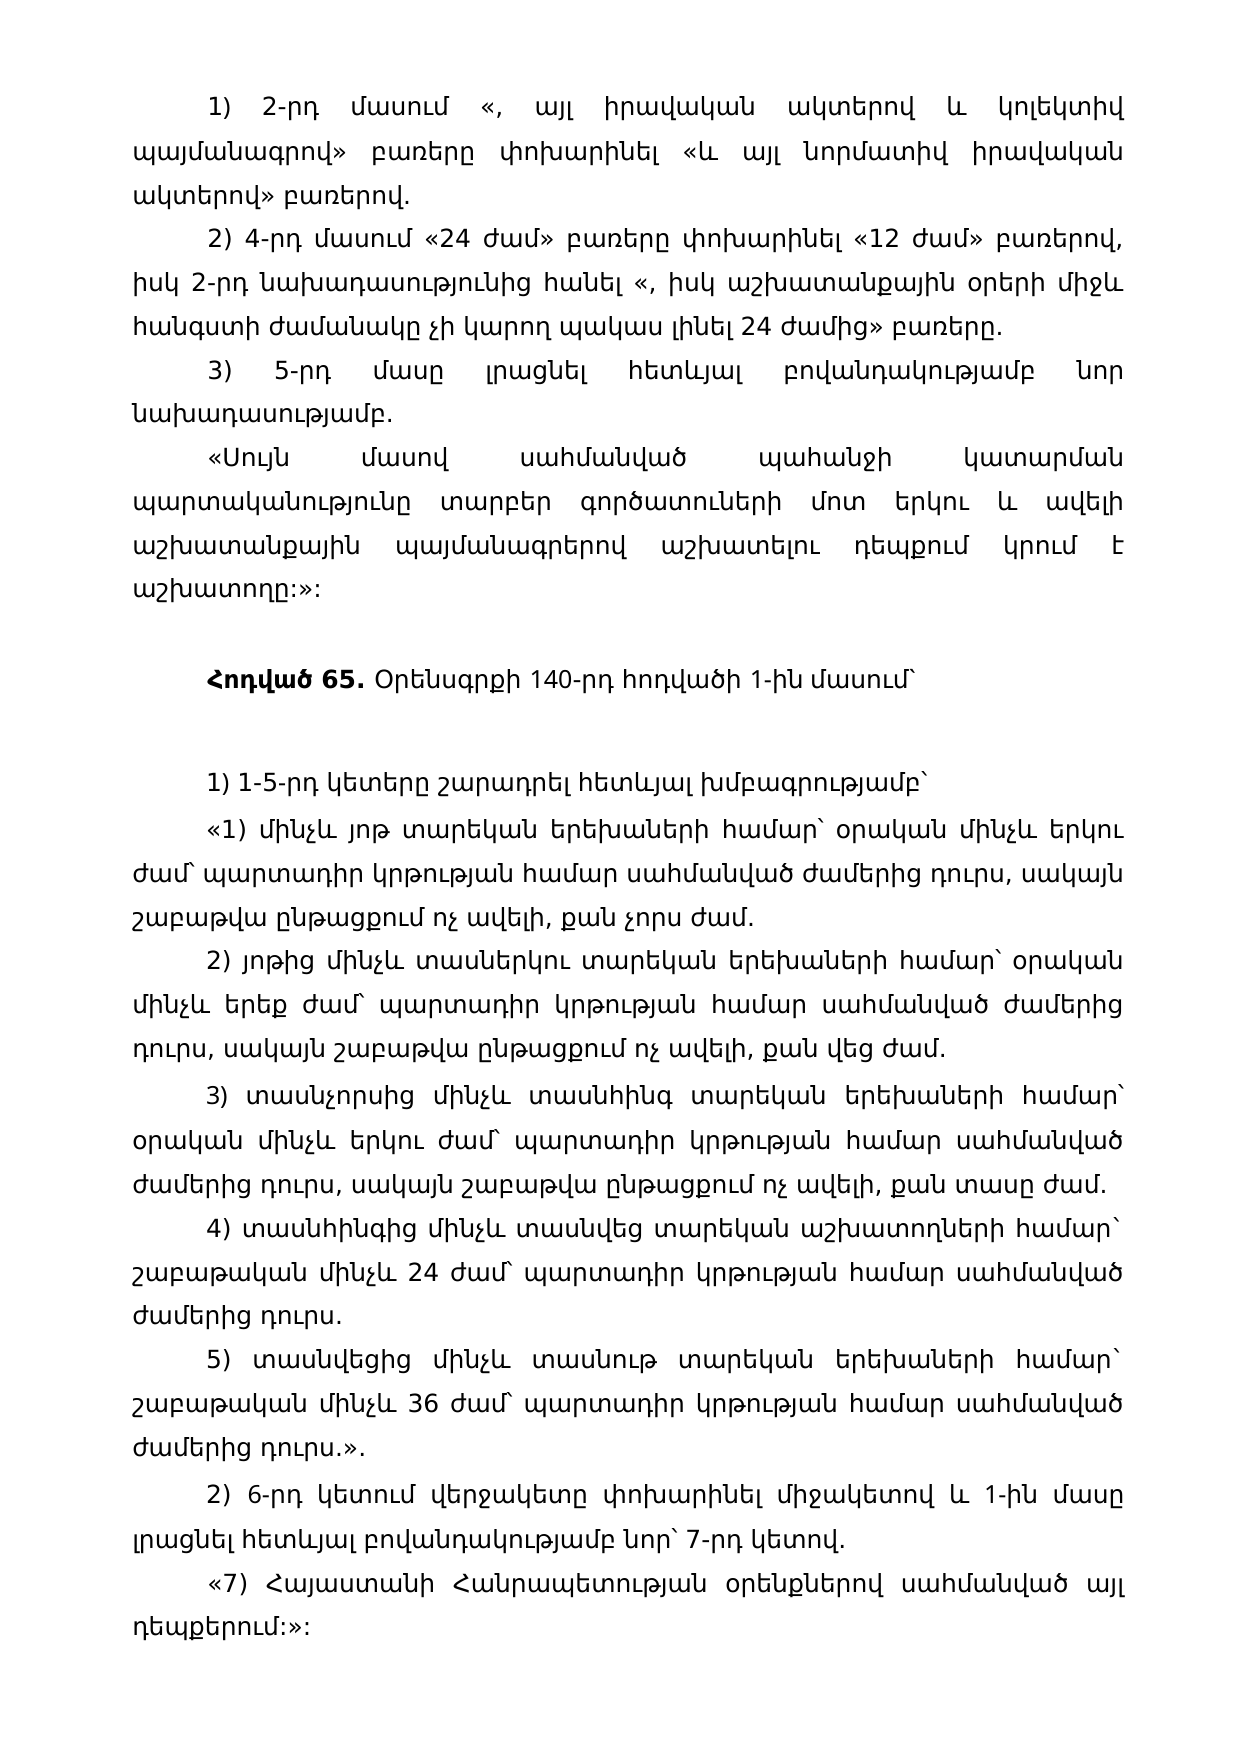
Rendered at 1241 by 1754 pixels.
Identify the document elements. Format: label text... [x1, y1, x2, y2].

text 3) 5-րդ մասը լրացնել հետևյալ բովանդակությամբ նոր նախադասությամբ. [132, 356, 1125, 429]
text «7) Հայաստանի Հանրապետության օրենքներով սահմանված այլ դեպքերում:»: [132, 1569, 1125, 1642]
text 1) 2-րդ մասում «, այլ իրավական ակտերով և կոլեկտիվ պայմանագրով» բառերը փոխարինել «և այլ նորմատիվ իրավական ակտերով» բառերով. [132, 88, 1125, 210]
list 2) յոթից մինչև տասներկու տարեկան երեխաների համար՝ օրական մինչև երեք ժամ՝ պարտադիր կրթության համար սահմանված ժամերից դուրս, սակայն շաբաթվա ընթացքում ոչ ավելի, քան վեց ժամ. [132, 947, 1125, 1063]
list 3) տասնչորսից մինչև տասնհինգ տարեկան երեխաների համար՝ օրական մինչև երկու ժամ՝ պարտադիր կրթության համար սահմանված ժամերից դուրս, սակայն շաբաթվա ընթացքում ոչ ավելի, քան տասը ժամ. [132, 1078, 1125, 1199]
text 2) 4-րդ մասում «24 ժամ» բառերը փոխարինել «12 ժամ» բառերով, իսկ 2-րդ նախադասությունից հանել «, իսկ աշխատանքային օրերի միջև հանգստի ժամանակը չի կարող պակաս լինել 24 ժամից» բառերը. [132, 225, 1125, 341]
text «Սույն մասով սահմանված պահանջի կատարման պարտականությունը տարբեր գործատուների մոտ երկու և ավելի աշխատանքային պայմանագրերով աշխատելու դեպքում կրում է աշխատողը:»: [132, 443, 1125, 604]
text 1) 1-5-րդ կետերը շարադրել հետևյալ խմբագրությամբ՝ [132, 764, 1125, 798]
list «1) մինչև յոթ տարեկան երեխաների համար՝ օրական մինչև երկու ժամ՝ պարտադիր կրթության համար սահմանված ժամերից դուրս, սակայն շաբաթվա ընթացքում ոչ ավելի, քան չորս ժամ. [132, 815, 1125, 932]
text 5) տասնվեցից մինչև տասնութ տարեկան երեխաների համար` շաբաթական մինչև 36 ժամ՝ պարտադիր կրթության համար սահմանված ժամերից դուրս.». [132, 1345, 1125, 1462]
text 2) 6-րդ կետում վերջակետը փոխարինել միջակետով և 1-ին մասը լրացնել հետևյալ բովանդակությամբ նոր՝ 7-րդ կետով. [132, 1476, 1125, 1554]
text Հոդված 65. Օրենսգրքի 140-րդ հոդվածի 1-ին մասում` [132, 662, 1125, 696]
list 4) տասնհինգից մինչև տասնվեց տարեկան աշխատողների համար` շաբաթական մինչև 24 ժամ՝ պարտադիր կրթության համար սահմանված ժամերից դուրս. [132, 1214, 1125, 1331]
